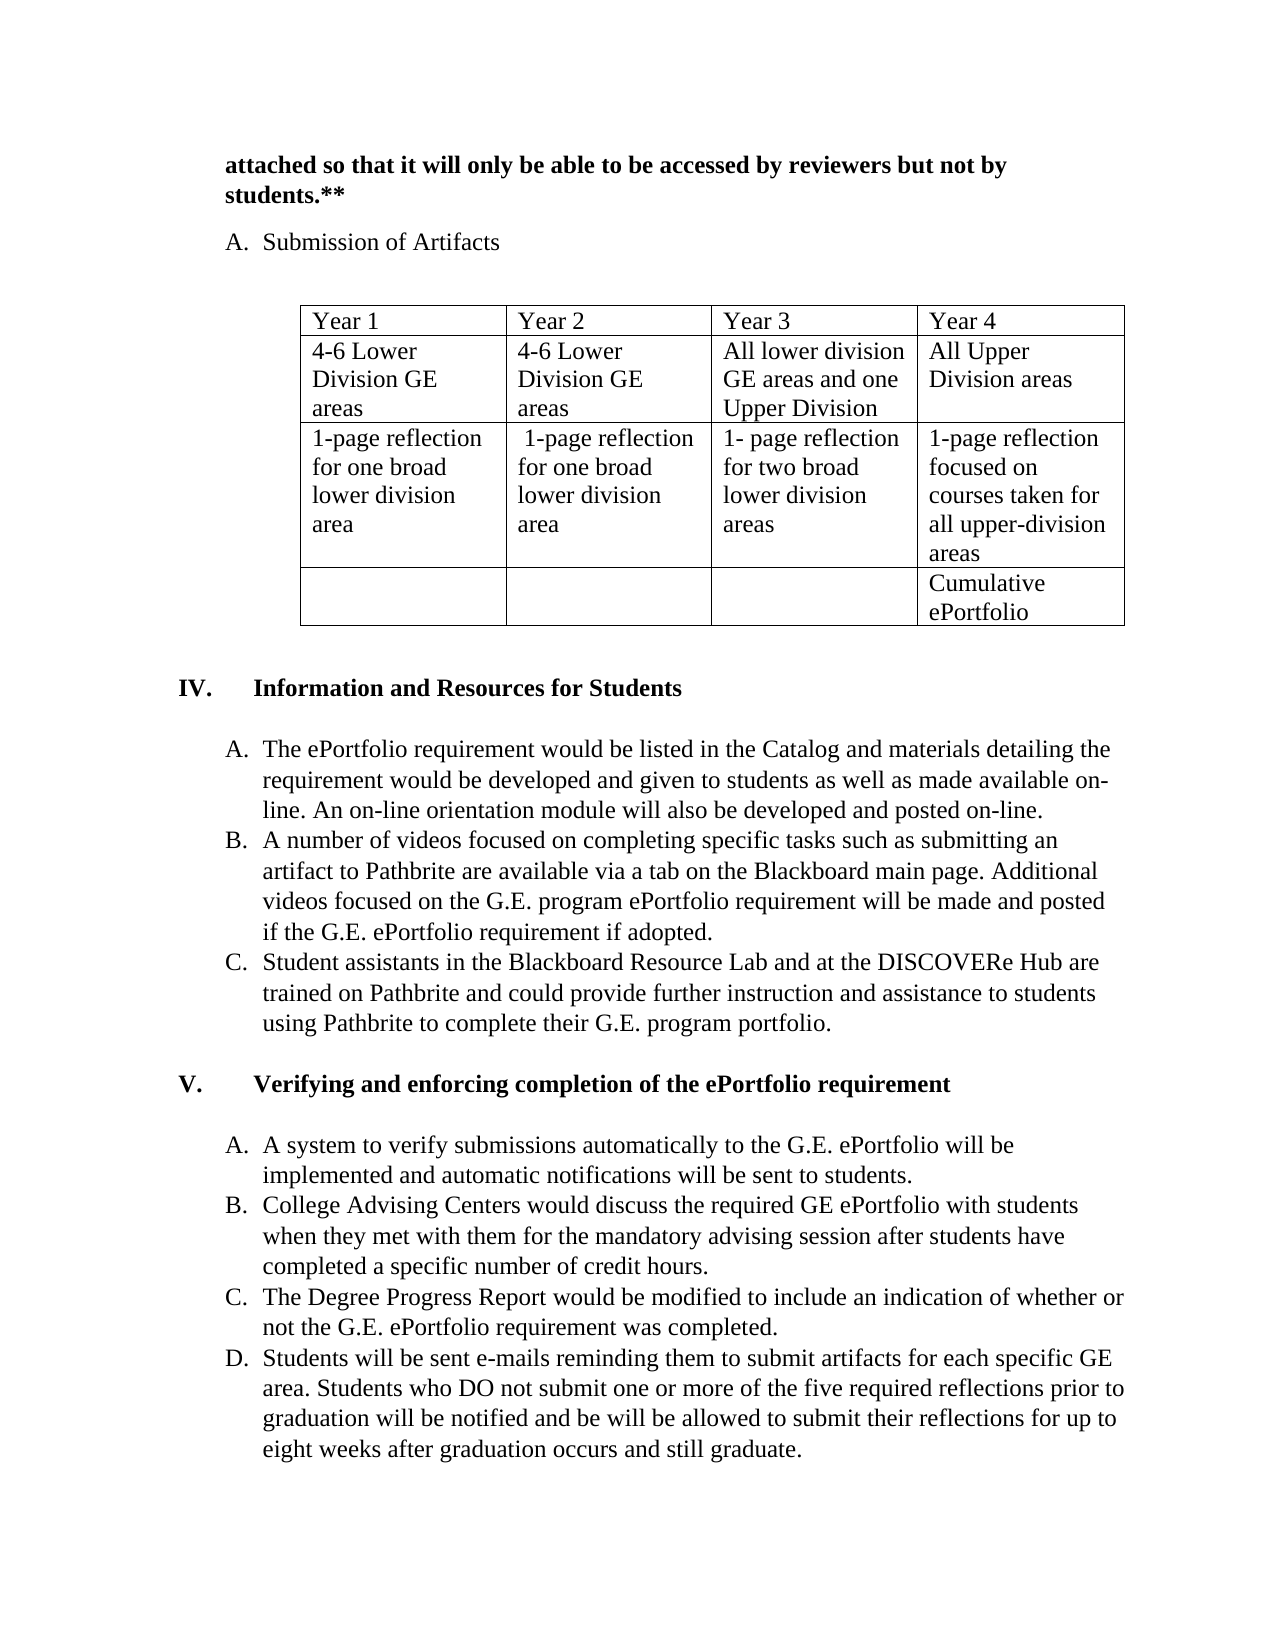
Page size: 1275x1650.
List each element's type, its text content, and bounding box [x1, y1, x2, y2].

table_cell 4-6 Lower Division GE areas [301, 336, 506, 422]
list The ePortfolio requirement would be listed in the Catalog and materials detailing the requirement would be developed and given to students as well as made available on-line. An on-line orientation module will also be developed and posted on-line. [225, 734, 1125, 824]
list Submission of Artifacts [225, 227, 1125, 256]
table_cell All Upper Division areas [918, 336, 1124, 422]
list Information and Resources for Students [178, 673, 1125, 702]
table_cell [507, 568, 711, 625]
table_cell 1-page reflection for one broad lower division area [507, 423, 711, 567]
table_header Year 2 [507, 306, 711, 335]
list The Degree Progress Report would be modified to include an indication of whether or not the G.E. ePortfolio requirement was completed. [225, 1282, 1125, 1341]
list A system to verify submissions automatically to the G.E. ePortfolio will be implemented and automatic notifications will be sent to students. [225, 1130, 1125, 1189]
list Student assistants in the Blackboard Resource Lab and at the DISCOVERe Hub are trained on Pathbrite and could provide further instruction and assistance to students using Pathbrite to complete their G.E. program portfolio. [225, 947, 1125, 1037]
table_cell All lower division GE areas and one Upper Division [712, 336, 917, 422]
list Students will be sent e-mails reminding them to submit artifacts for each specific GE area. Students who DO not submit one or more of the five required reflections prior to graduation will be notified and be will be allowed to submit their reflections for up to eight weeks after graduation occurs and still graduate. [225, 1343, 1125, 1463]
list College Advising Centers would discuss the required GE ePortfolio with students when they met with them for the mandatory advising session after students have completed a specific number of credit hours. [225, 1191, 1125, 1280]
table_cell 4-6 Lower Division GE areas [507, 336, 711, 422]
table_cell Cumulative ePortfolio [918, 568, 1124, 625]
table_cell [712, 568, 917, 625]
table_header Year 3 [712, 306, 917, 335]
table_cell [301, 568, 506, 625]
table_header Year 4 [918, 306, 1124, 335]
table_header Year 1 [301, 306, 506, 335]
list Verifying and enforcing completion of the ePortfolio requirement [178, 1069, 1125, 1098]
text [225, 150, 1125, 209]
table_cell 1-page reflection focused on courses taken for all upper-division areas [918, 423, 1124, 567]
table_cell 1-page reflection for one broad lower division area [301, 423, 506, 567]
list A number of videos focused on completing specific tasks such as submitting an artifact to Pathbrite are available via a tab on the Blackboard main page. Additional videos focused on the G.E. program ePortfolio requirement will be made and posted if the G.E. ePortfolio requirement if adopted. [225, 826, 1125, 946]
table_cell 1- page reflection for two broad lower division areas [712, 423, 917, 567]
